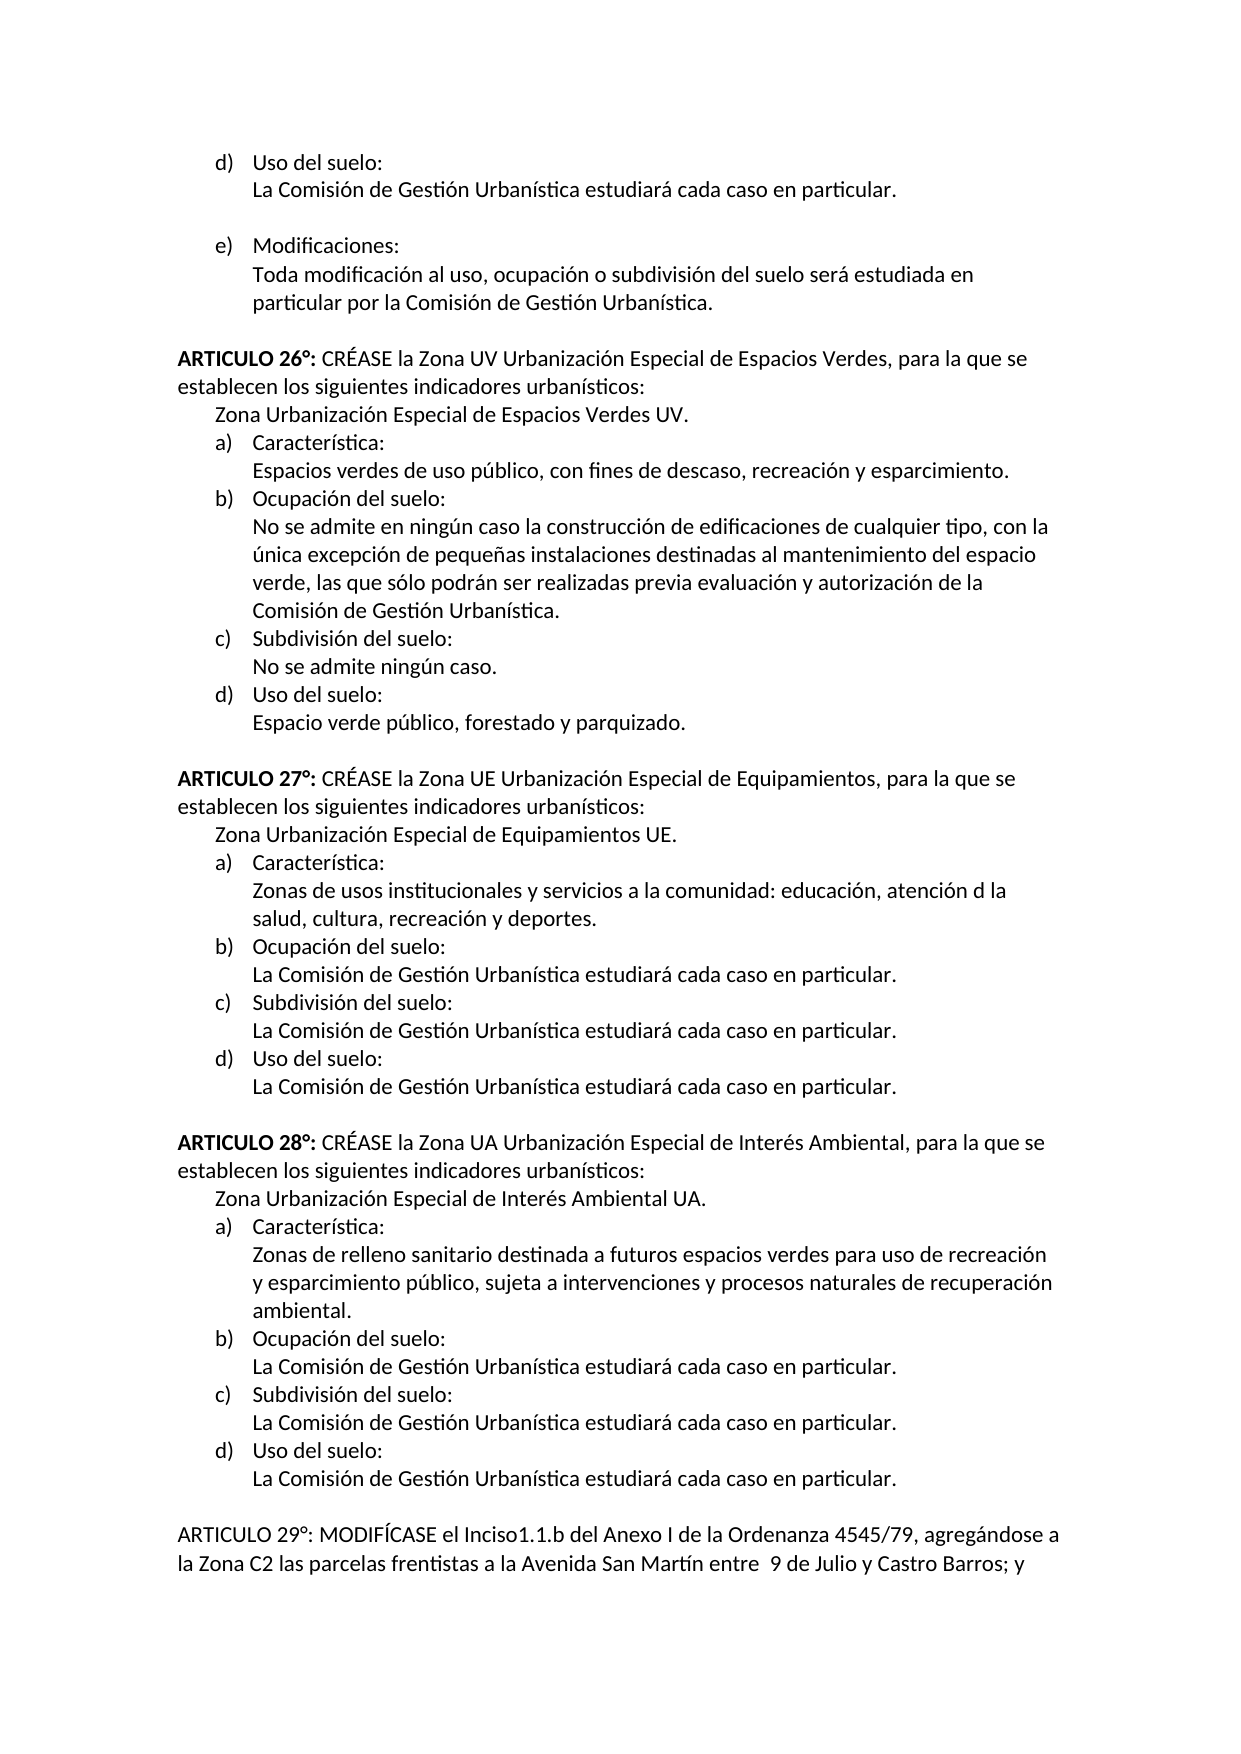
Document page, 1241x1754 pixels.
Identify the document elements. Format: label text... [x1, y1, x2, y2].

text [177, 1521, 1063, 1577]
text ARTICULO 27°: CRÉASE la Zona UE Urbanización Especial de Equipamientos, para la que se establecen los siguientes indicadores urbanísticos: [177, 764, 1063, 820]
list Uso del suelo: La Comisión de Gestión Urbanística estudiará cada caso en particular. [215, 1437, 1063, 1493]
list Subdivisión del suelo: La Comisión de Gestión Urbanística estudiará cada caso en particular. [215, 1381, 1063, 1437]
text Zona Urbanización Especial de Interés Ambiental UA. [215, 1184, 1063, 1212]
list Subdivisión del suelo: No se admite ningún caso. [215, 624, 1063, 680]
text ARTICULO 26°: CRÉASE la Zona UV Urbanización Especial de Espacios Verdes, para la que se establecen los siguientes indicadores urbanísticos: [177, 344, 1063, 400]
list Uso del suelo: La Comisión de Gestión Urbanística estudiará cada caso en particular. [215, 1044, 1063, 1100]
list Uso del suelo: La Comisión de Gestión Urbanística estudiará cada caso en particular. [215, 148, 1063, 204]
list Uso del suelo: Espacio verde público, forestado y parquizado. [215, 680, 1063, 736]
text ARTICULO 28°: CRÉASE la Zona UA Urbanización Especial de Interés Ambiental, para la que se establecen los siguientes indicadores urbanísticos: [177, 1128, 1063, 1184]
list Característica: Espacios verdes de uso público, con fines de descaso, recreación y esparcimiento. [215, 428, 1063, 484]
list Modificaciones: Toda modificación al uso, ocupación o subdivisión del suelo será estudiada en particular por la Comisión de Gestión Urbanística. [215, 232, 1063, 316]
list Subdivisión del suelo: La Comisión de Gestión Urbanística estudiará cada caso en particular. [215, 988, 1063, 1044]
list Ocupación del suelo: La Comisión de Gestión Urbanística estudiará cada caso en particular. [215, 932, 1063, 988]
text Zona Urbanización Especial de Equipamientos UE. [215, 820, 1063, 848]
list Característica: Zonas de usos institucionales y servicios a la comunidad: educación, atención d la salud, cultura, recreación y deportes. [215, 848, 1063, 932]
list Ocupación del suelo: No se admite en ningún caso la construcción de edificaciones de cualquier tipo, con la única excepción de pequeñas instalaciones destinadas al mantenimiento del espacio verde, las que sólo podrán ser realizadas previa evaluación y autorización de la Comisión de Gestión Urbanística. [215, 484, 1063, 624]
text Zona Urbanización Especial de Espacios Verdes UV. [215, 400, 1063, 428]
list Ocupación del suelo: La Comisión de Gestión Urbanística estudiará cada caso en particular. [215, 1324, 1063, 1381]
list Característica: Zonas de relleno sanitario destinada a futuros espacios verdes para uso de recreación y esparcimiento público, sujeta a intervenciones y procesos naturales de recuperación ambiental. [215, 1212, 1063, 1324]
